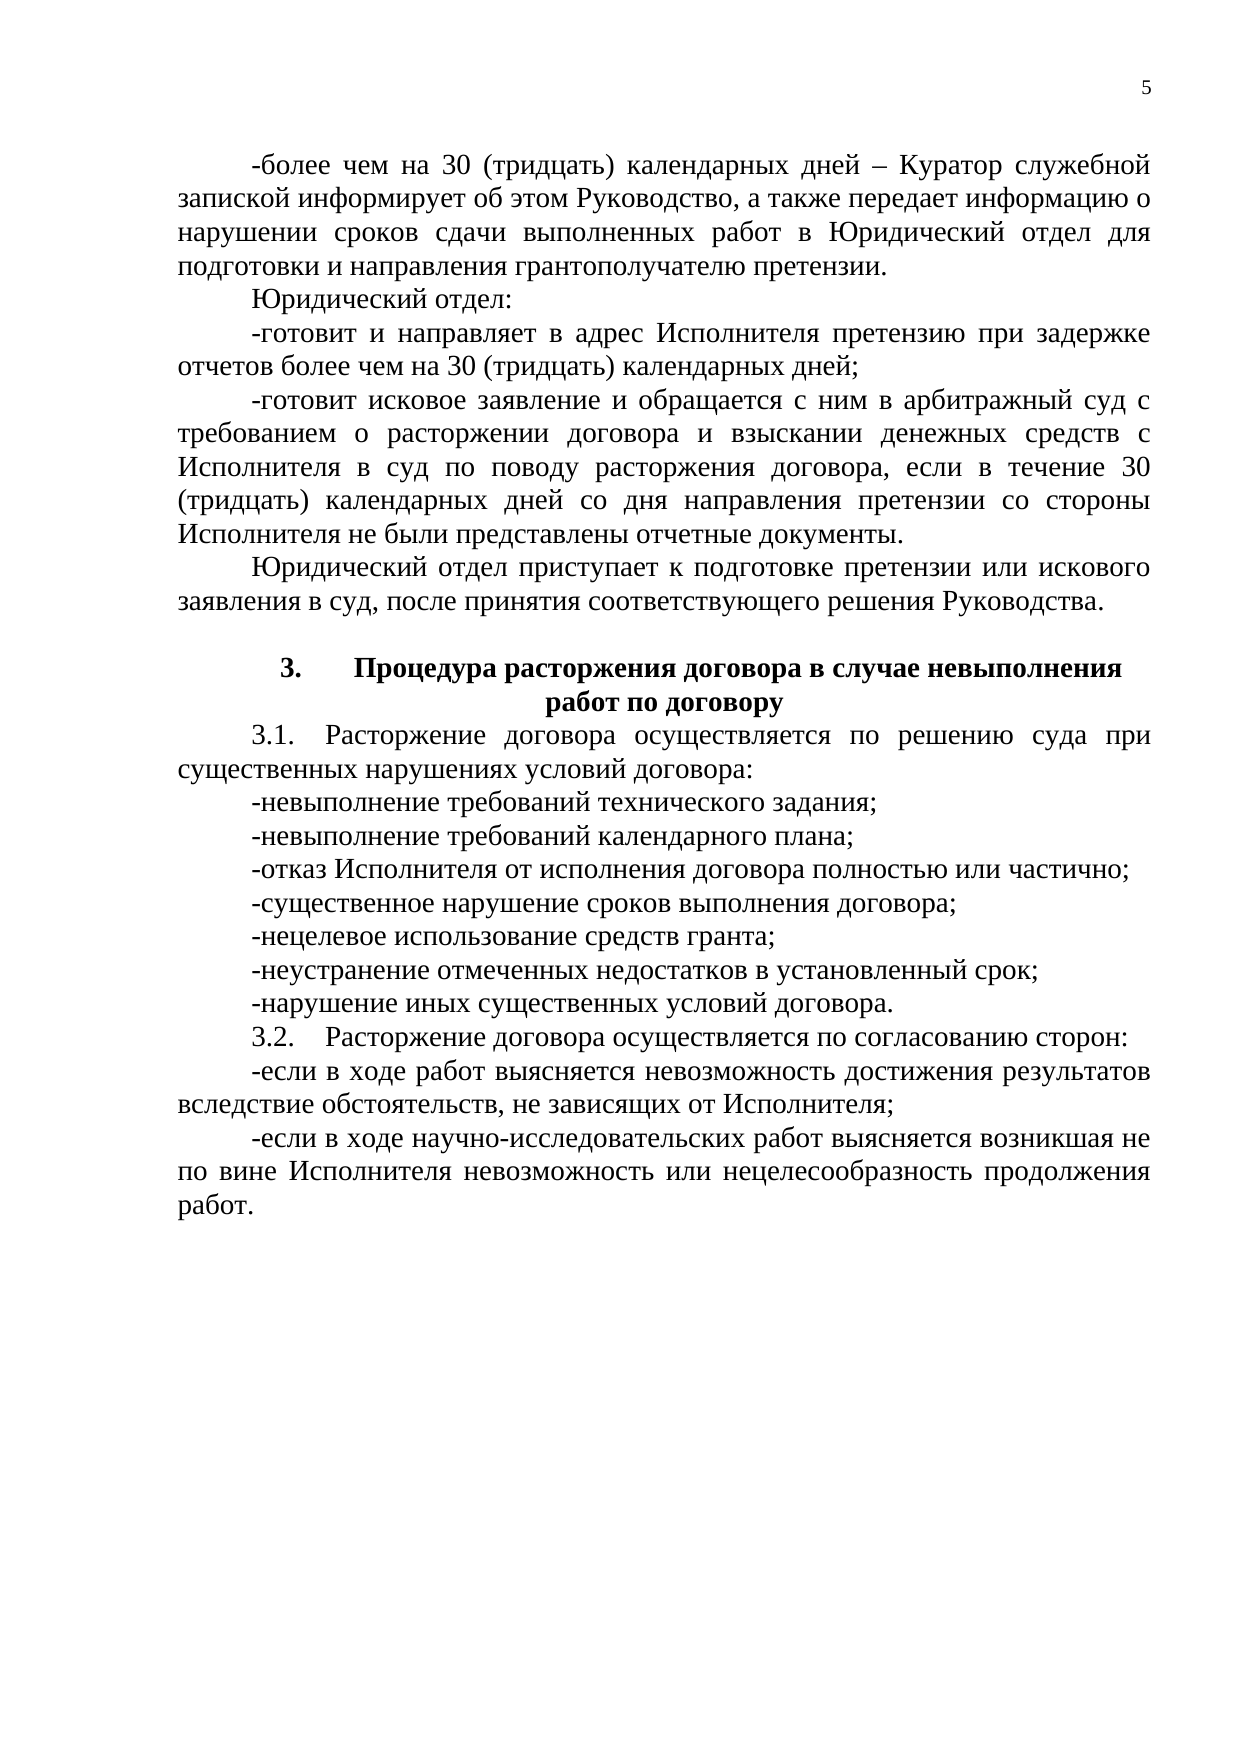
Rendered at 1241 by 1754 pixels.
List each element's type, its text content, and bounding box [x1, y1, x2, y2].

list Расторжение договора осуществляется по решению суда при существенных нарушениях условий договора: [177, 717, 1152, 784]
list -невыполнение требований календарного плана; [177, 818, 1152, 851]
text Юридический отдел приступает к подготовке претензии или искового заявления в суд, после принятия соответствующего решения Руководства. [177, 549, 1152, 617]
list -более чем на 30 (тридцать) календарных дней – Куратор служебной запиской информирует об этом Руководство, а также передает информацию о нарушении сроков сдачи выполненных работ в Юридический отдел для подготовки и направления грантополучателю претензии. [177, 147, 1152, 281]
text -отказ Исполнителя от исполнения договора полностью или частично; [177, 851, 1152, 885]
list -существенное нарушение сроков выполнения договора; [177, 885, 1152, 918]
text -готовит исковое заявление и обращается с ним в арбитражный суд с требованием о расторжении договора и взыскании денежных средств с Исполнителя в суд по поводу расторжения договора, если в течение 30 (тридцать) календарных дней со дня направления претензии со стороны Исполнителя не были представлены отчетные документы. [177, 382, 1152, 549]
list Расторжение договора осуществляется по согласованию сторон: [177, 1019, 1152, 1053]
list -неустранение отмеченных недостатков в установленный срок; [177, 952, 1152, 986]
list -нецелевое использование средств гранта; [177, 918, 1152, 952]
subtitle -готовит и направляет в адрес Исполнителя претензию при задержке отчетов более чем на 30 (тридцать) календарных дней; [177, 315, 1152, 382]
list -нарушение иных существенных условий договора. [177, 986, 1152, 1019]
text Юридический отдел: [177, 281, 1152, 315]
list -если в ходе научно-исследовательских работ выясняется возникшая не по вине Исполнителя невозможность или нецелесообразность продолжения работ. [177, 1120, 1152, 1220]
subtitle Процедура расторжения договора в случае невыполнения работ по договору [177, 650, 1152, 717]
list -если в ходе работ выясняется невозможность достижения результатов вследствие обстоятельств, не зависящих от Исполнителя; [177, 1053, 1152, 1120]
list -невыполнение требований технического задания; [177, 784, 1152, 818]
